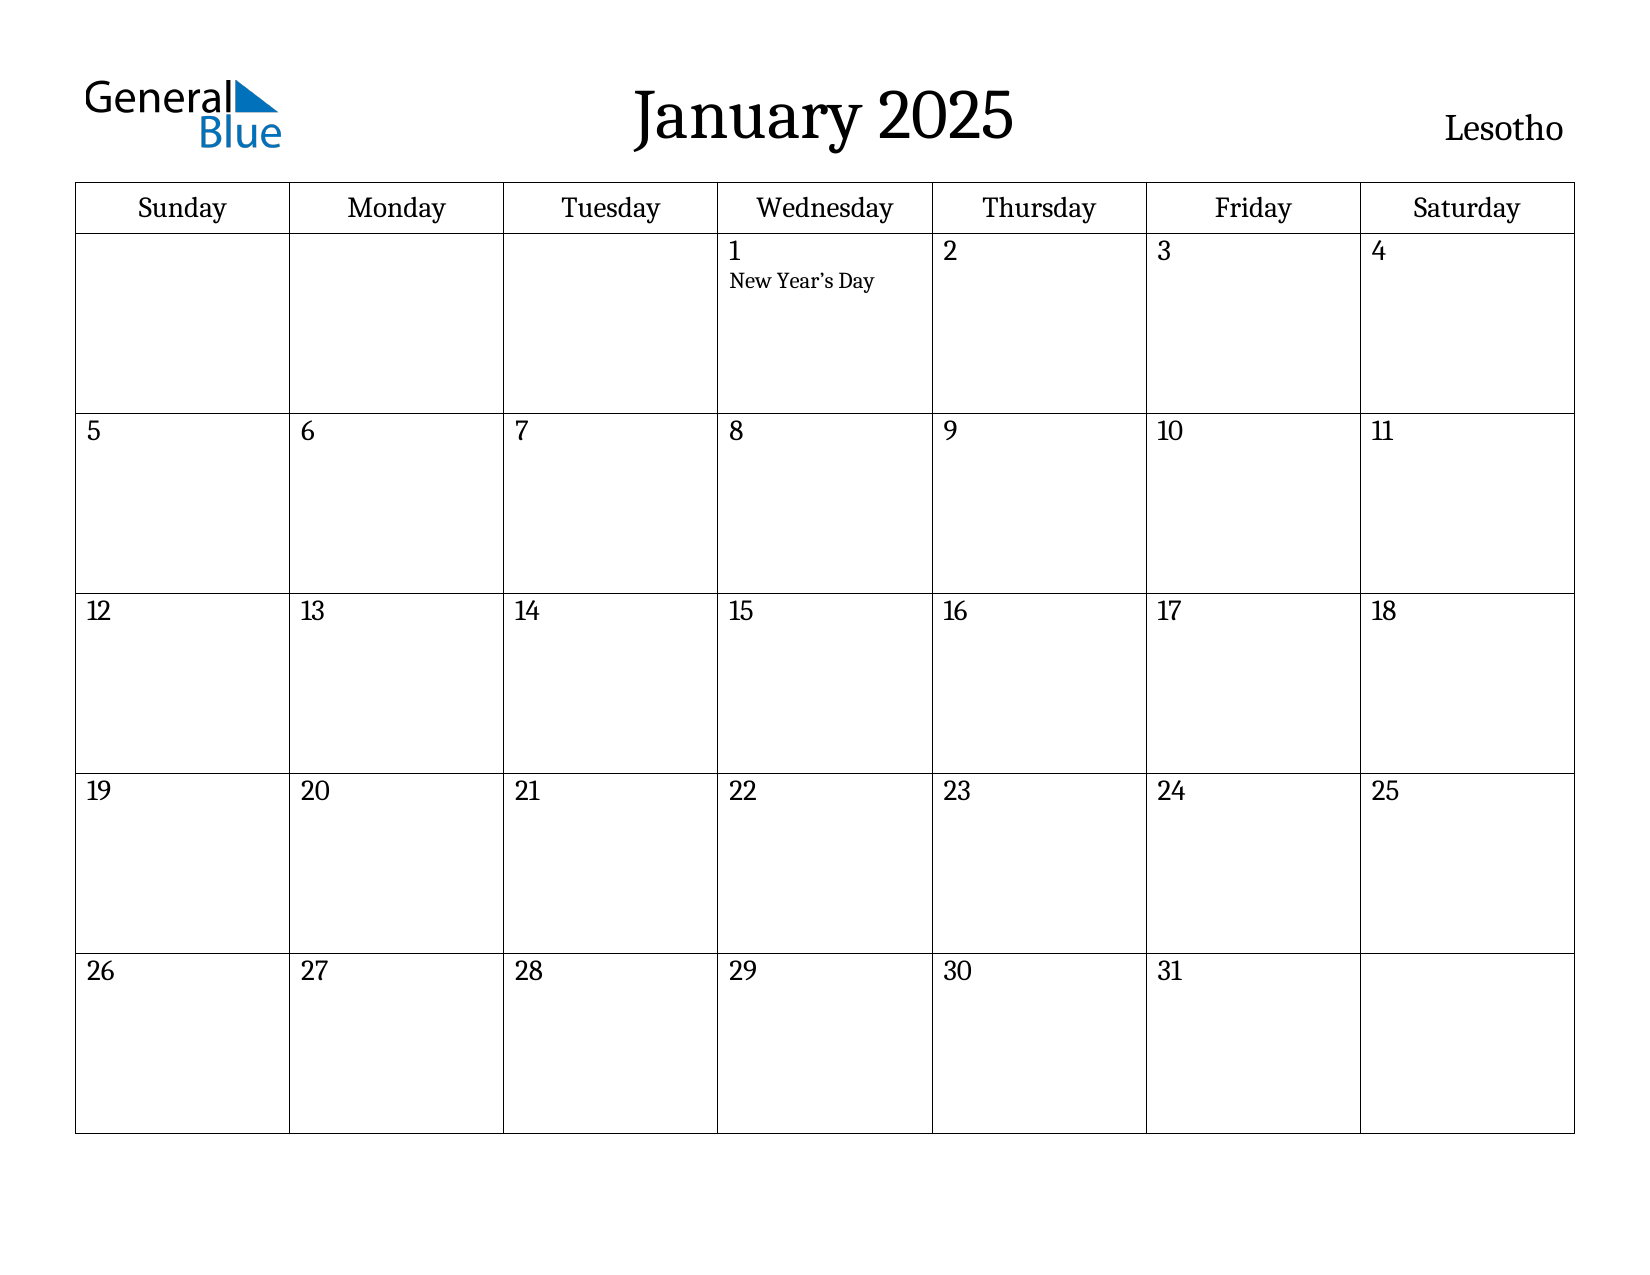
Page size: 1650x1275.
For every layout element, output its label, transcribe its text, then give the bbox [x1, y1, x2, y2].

table_header January 2025 [504, 75, 1146, 182]
table_cell 13 [290, 594, 503, 627]
table_cell 12 [76, 594, 289, 627]
table_cell [290, 627, 503, 773]
table_cell [933, 808, 1146, 953]
table_cell [504, 988, 717, 1133]
table_cell 7 [504, 414, 717, 447]
table_cell [290, 448, 503, 593]
table_cell [718, 808, 932, 953]
table_cell [718, 988, 932, 1133]
table_cell Thursday [933, 183, 1146, 233]
table_cell 17 [1147, 594, 1360, 627]
table_cell [290, 808, 503, 953]
table_cell 28 [504, 954, 717, 987]
table_cell 15 [718, 594, 932, 627]
table_cell [504, 627, 717, 773]
table_cell 11 [1361, 414, 1574, 447]
table_cell 22 [718, 774, 932, 807]
table_cell 9 [933, 414, 1146, 447]
table_cell New Year’s Day [718, 267, 932, 413]
table_cell [504, 234, 717, 267]
table_cell 25 [1361, 774, 1574, 807]
table_cell 3 [1147, 234, 1360, 267]
table_cell 24 [1147, 774, 1360, 807]
table_cell 4 [1361, 234, 1574, 267]
table_header [76, 75, 503, 182]
picture [86, 80, 281, 148]
table_cell [76, 267, 289, 413]
table_cell 16 [933, 594, 1146, 627]
table_cell [504, 267, 717, 413]
table_cell [76, 448, 289, 593]
table_cell [1361, 267, 1574, 413]
table_cell [1147, 988, 1360, 1133]
table_cell [76, 627, 289, 773]
table_cell Sunday [76, 183, 289, 233]
table_cell [504, 808, 717, 953]
table_cell [933, 448, 1146, 593]
table_cell 10 [1147, 414, 1360, 447]
table_cell 19 [76, 774, 289, 807]
table_cell Saturday [1361, 183, 1574, 233]
table_cell [1361, 448, 1574, 593]
table_cell [718, 448, 932, 593]
table_cell [718, 627, 932, 773]
table_cell 6 [290, 414, 503, 447]
table_cell 30 [933, 954, 1146, 987]
table_cell [76, 988, 289, 1133]
table_cell 20 [290, 774, 503, 807]
table_cell [933, 267, 1146, 413]
table_cell 31 [1147, 954, 1360, 987]
table_cell 8 [718, 414, 932, 447]
table_cell 5 [76, 414, 289, 447]
table_cell [1147, 448, 1360, 593]
table_cell 2 [933, 234, 1146, 267]
table_cell Monday [290, 183, 503, 233]
table_cell [290, 267, 503, 413]
table_cell [1147, 267, 1360, 413]
table_cell Friday [1147, 183, 1360, 233]
table_cell 18 [1361, 594, 1574, 627]
table_cell 29 [718, 954, 932, 987]
table_header Lesotho [1146, 75, 1574, 182]
table_cell [1361, 988, 1574, 1133]
table_cell [933, 988, 1146, 1133]
table_cell [1147, 808, 1360, 953]
table_cell 21 [504, 774, 717, 807]
table_cell 26 [76, 954, 289, 987]
table_cell Tuesday [504, 183, 717, 233]
table_cell Wednesday [718, 183, 932, 233]
table_cell 14 [504, 594, 717, 627]
table_cell [290, 234, 503, 267]
table_cell 1 [718, 234, 932, 267]
table_cell [504, 448, 717, 593]
table_cell 27 [290, 954, 503, 987]
table_cell [1361, 808, 1574, 953]
table_cell [1361, 627, 1574, 773]
table_cell [290, 988, 503, 1133]
table_cell [76, 234, 289, 267]
table_cell [1147, 627, 1360, 773]
table_cell [933, 627, 1146, 773]
table_cell [1361, 954, 1574, 987]
table_cell [76, 808, 289, 953]
table_cell 23 [933, 774, 1146, 807]
